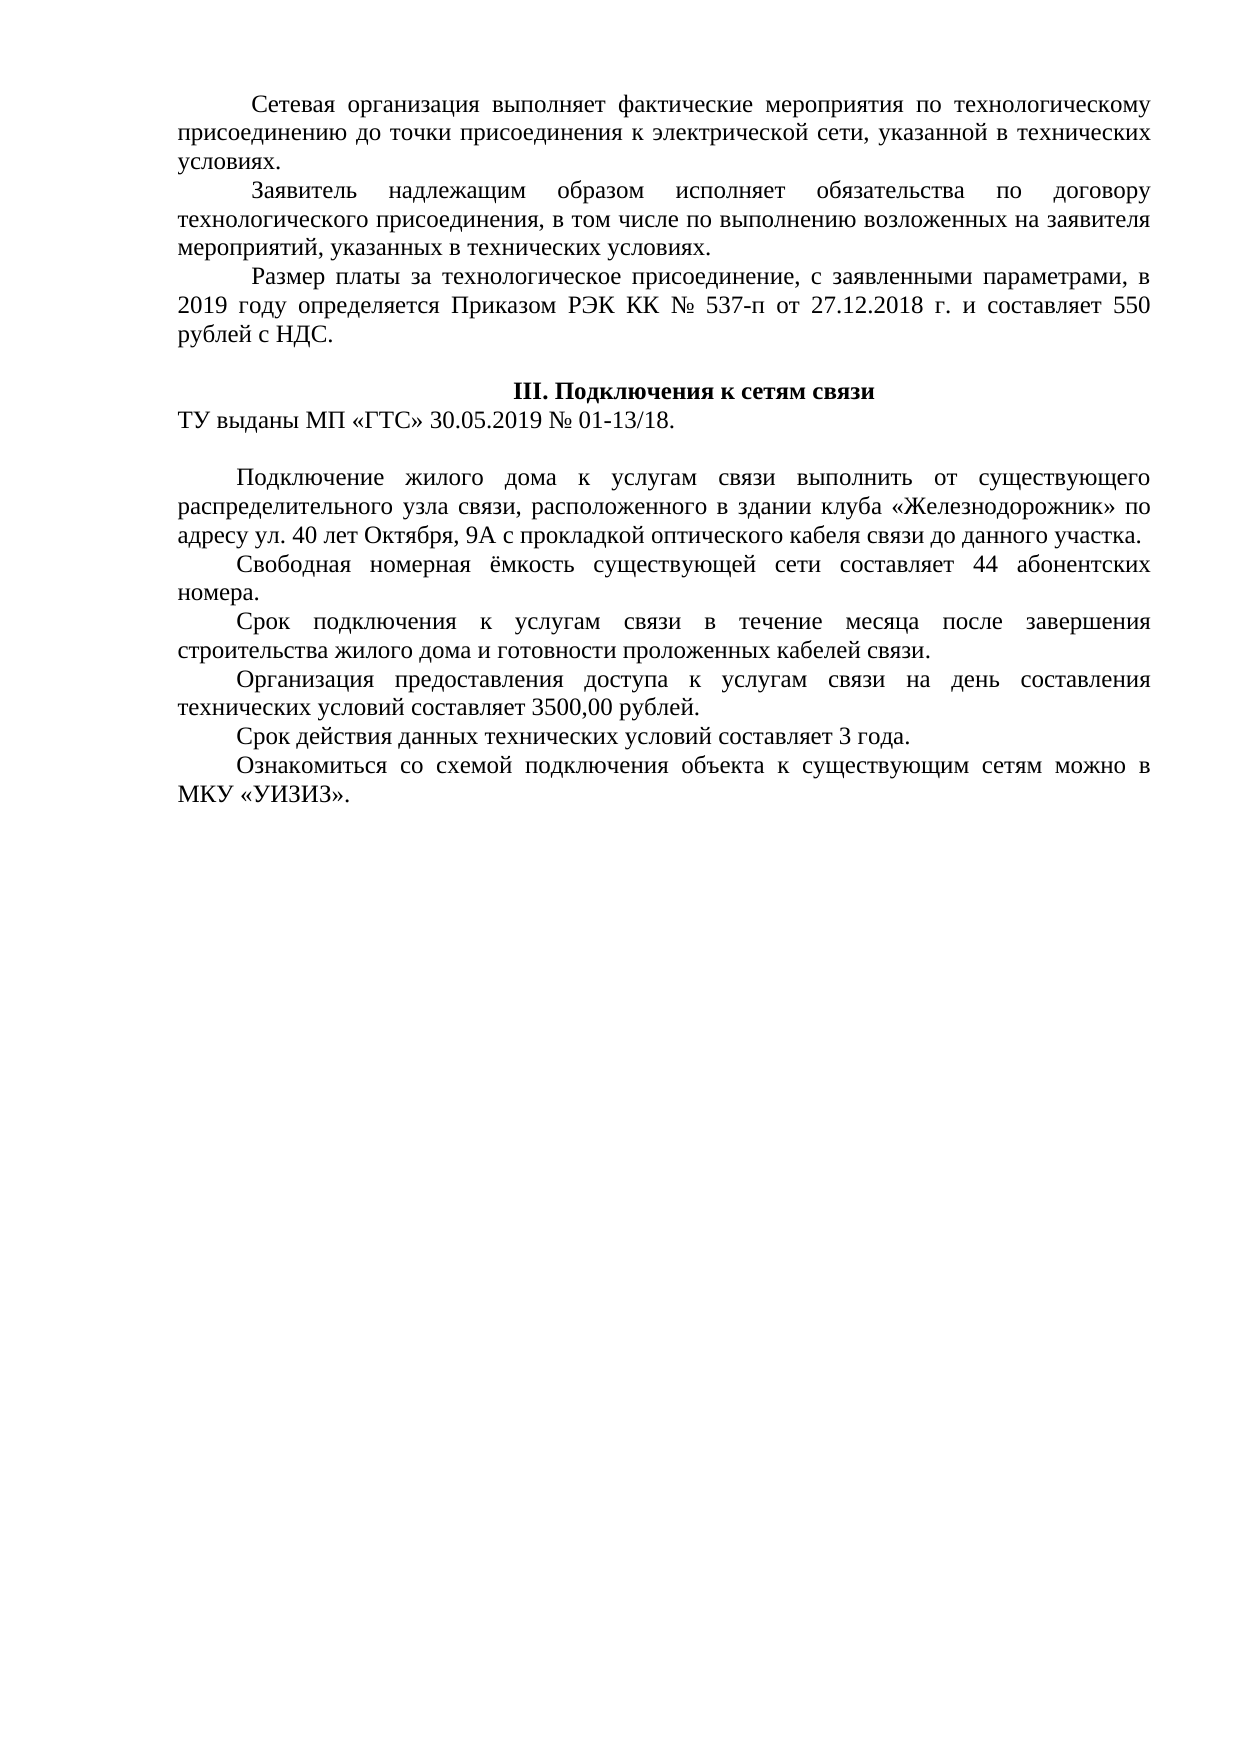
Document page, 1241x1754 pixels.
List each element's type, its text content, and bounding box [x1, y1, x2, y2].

text Срок подключения к услугам связи в течение месяца после завершения строительства жилого дома и готовности проложенных кабелей связи. [177, 606, 1152, 664]
list Сетевая организация выполняет фактические мероприятия по технологическому присоединению до точки присоединения к электрической сети, указанной в технических условиях. Заявитель надлежащим образом исполняет обязательства по договору технологического присоединения, в том числе по выполнению возложенных на заявителя мероприятий, указанных в технических условиях. Размер платы за технологическое присоединение, с заявленными параметрами, в 2019 году определяется Приказом РЭК КК № 537-п от 27.12.2018 г. и составляет 550 рублей с НДС. [177, 89, 1152, 347]
text Организация предоставления доступа к услугам связи на день составления технических условий составляет 3500,00 рублей. [177, 664, 1152, 721]
text III. Подключения к сетям связи [177, 376, 1152, 405]
text Свободная номерная ёмкость существующей сети составляет 44 абонентских номера. [177, 549, 1152, 606]
text Срок действия данных технических условий составляет 3 года. [177, 721, 1152, 750]
text Ознакомиться со схемой подключения объекта к существующим сетям можно в МКУ «УИЗИЗ». [177, 750, 1152, 807]
text ТУ выданы МП «ГТС» 30.05.2019 № 01-13/18. [177, 405, 1152, 434]
text Подключение жилого дома к услугам связи выполнить от существующего распределительного узла связи, расположенного в здании клуба «Железнодорожник» по адресу ул. 40 лет Октября, 9А с прокладкой оптического кабеля связи до данного участка. [177, 462, 1152, 549]
